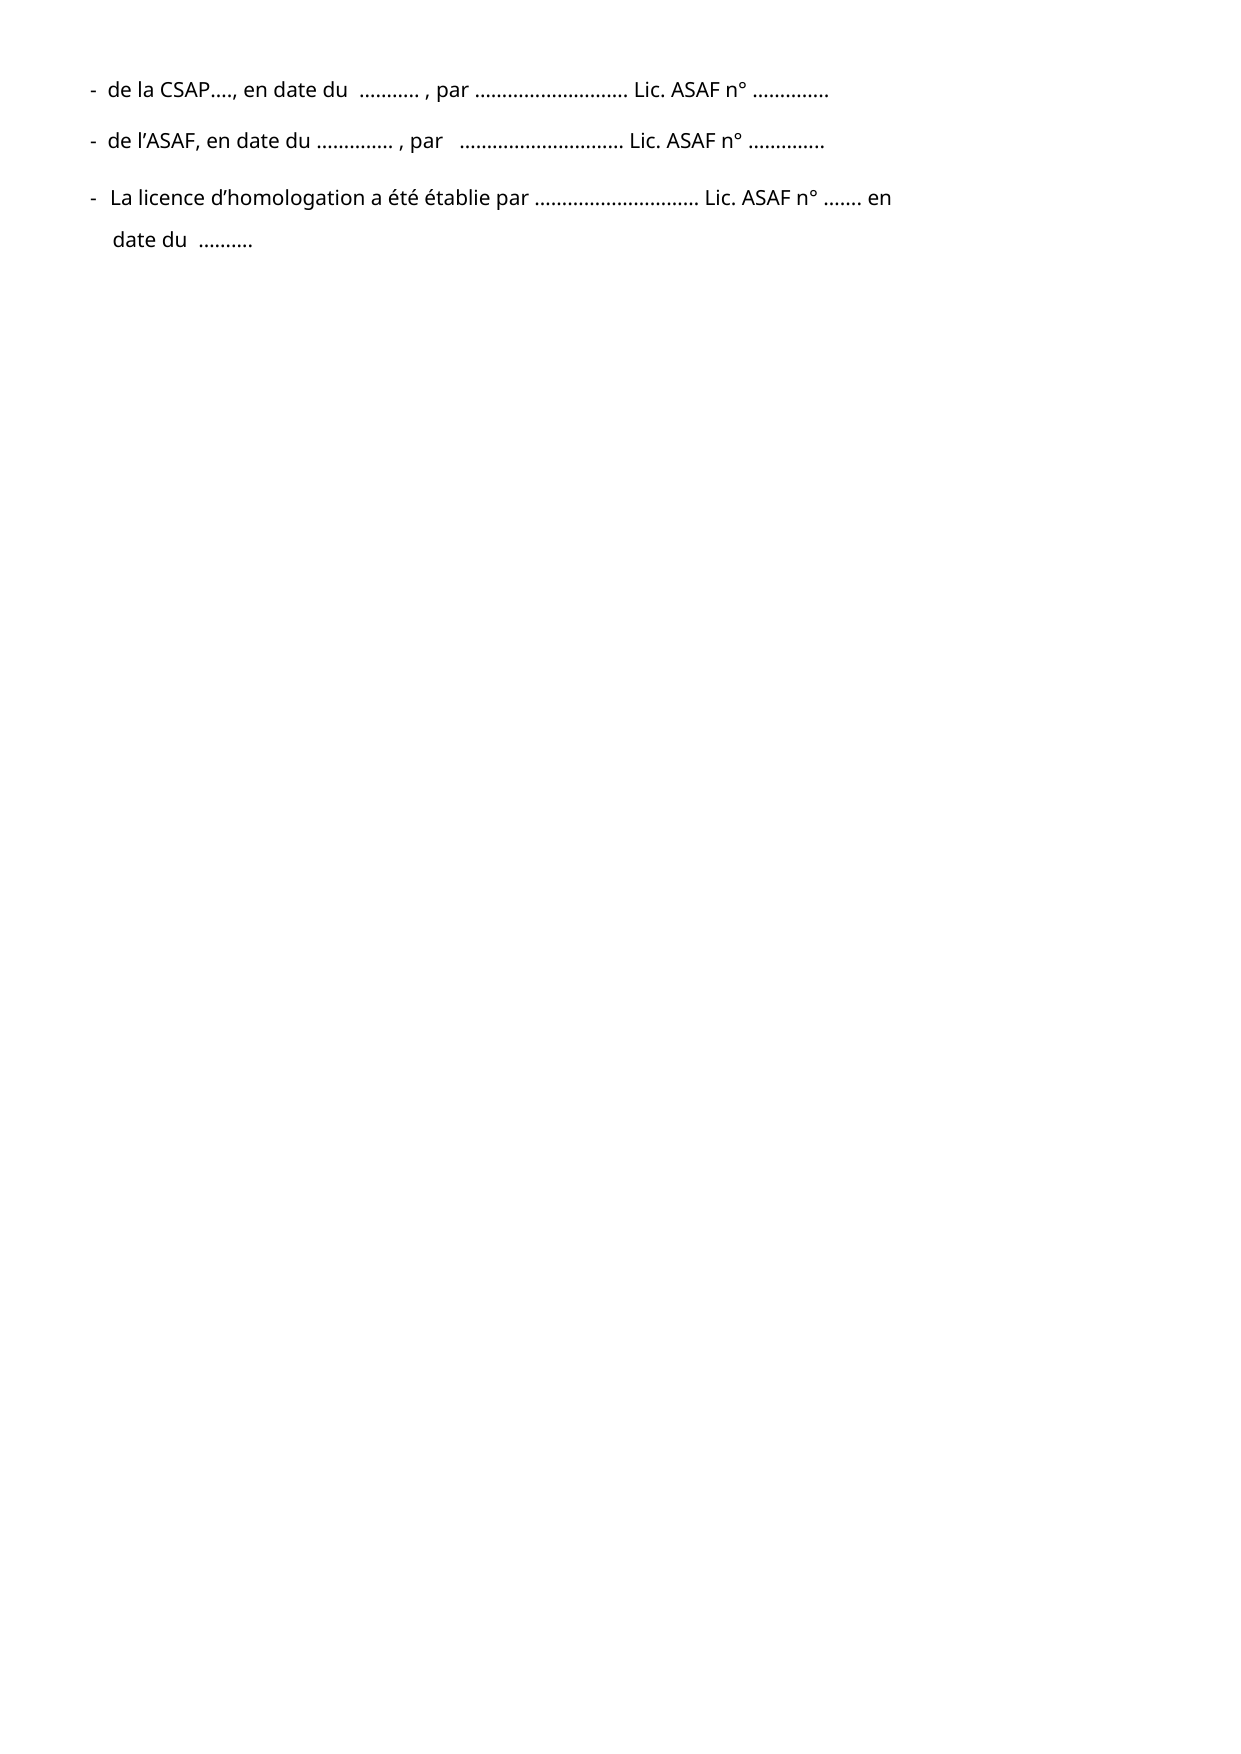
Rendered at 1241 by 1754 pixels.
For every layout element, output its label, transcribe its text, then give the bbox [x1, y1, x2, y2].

list La licence d’homologation a été établie par ………………………… Lic. ASAF n° ….... en [90, 183, 1165, 211]
text - de la CSAP…., en date du ……….. , par ………………………. Lic. ASAF n° ………….. [90, 75, 1165, 103]
text date du ………. [112, 225, 1165, 254]
text - de l’ASAF, en date du ………….. , par ………………………… Lic. ASAF n° ………….. [90, 126, 1165, 154]
